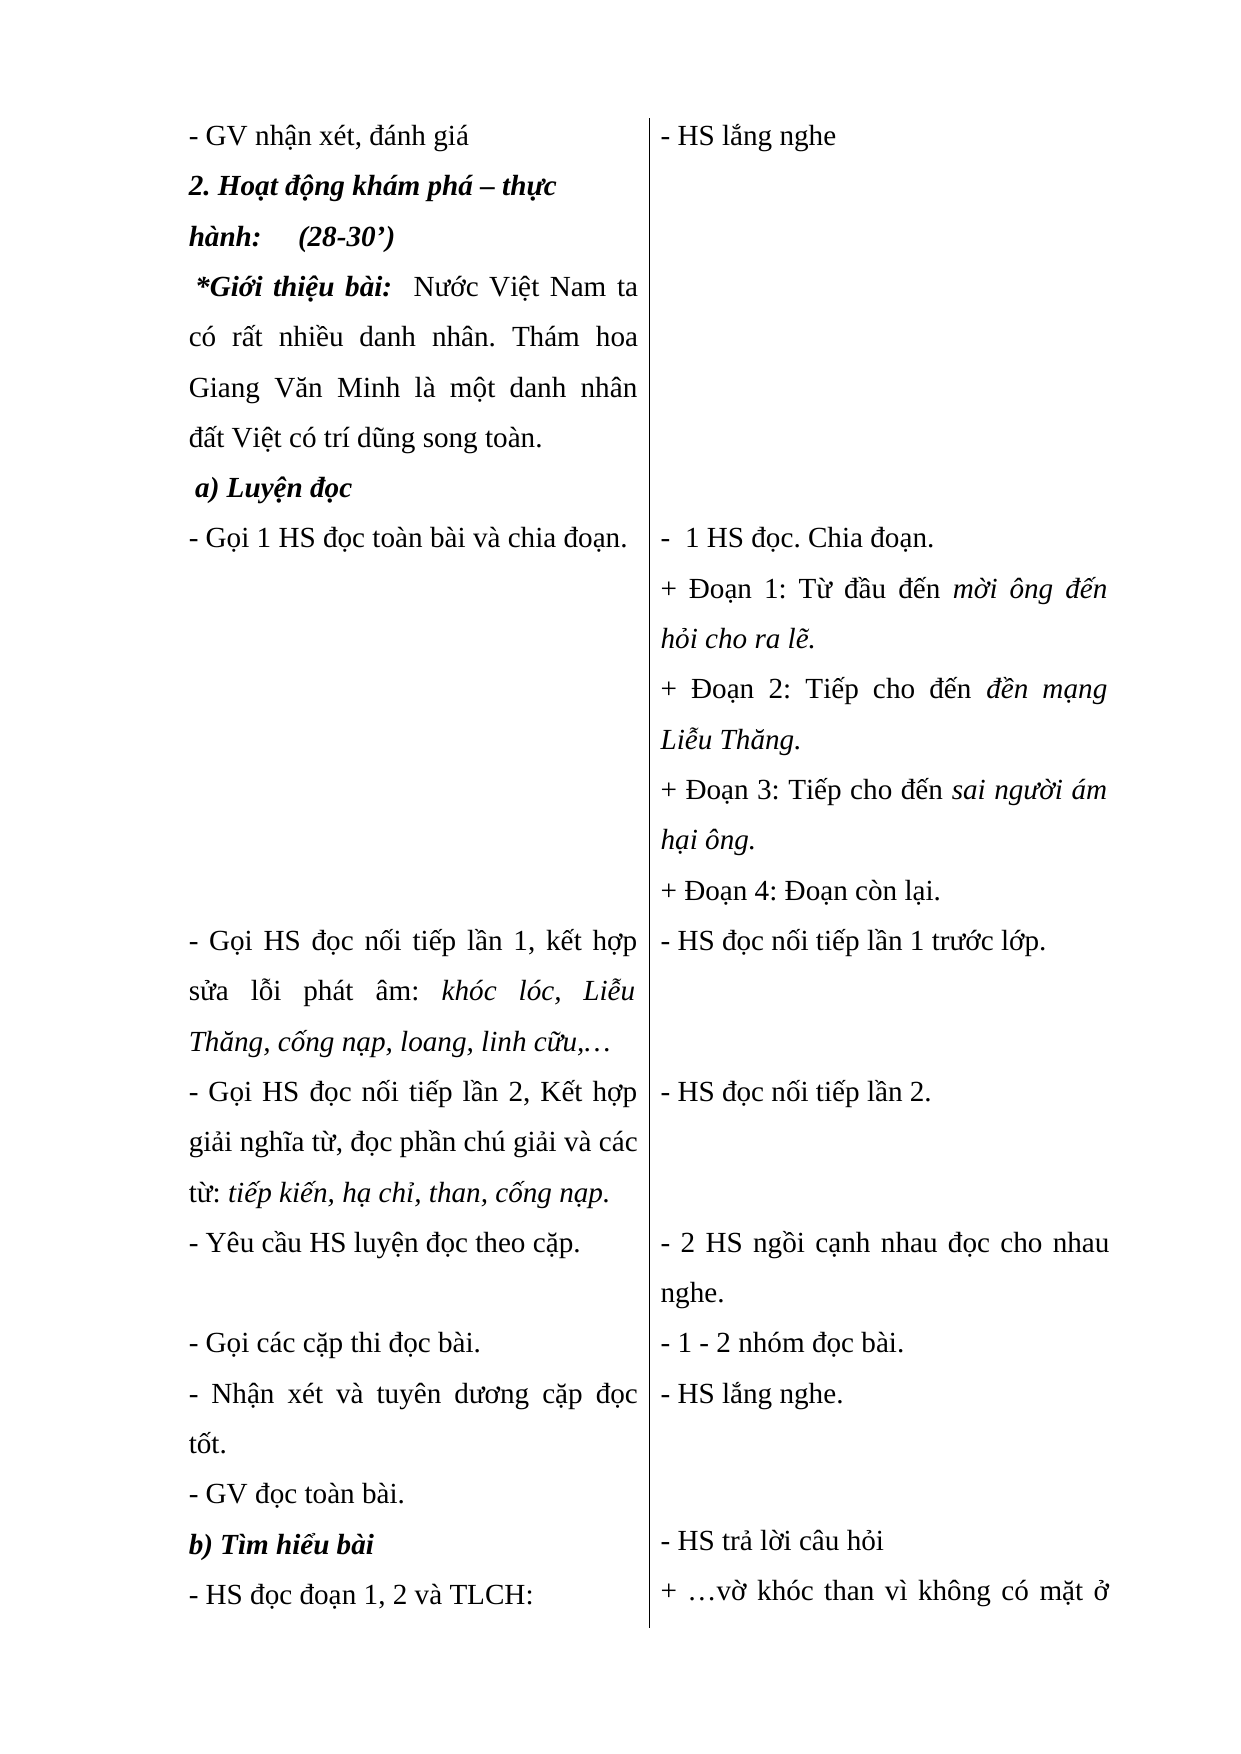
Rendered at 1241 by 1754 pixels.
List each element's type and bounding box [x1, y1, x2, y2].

table_header [650, 118, 1121, 1627]
table_header [177, 118, 649, 1627]
